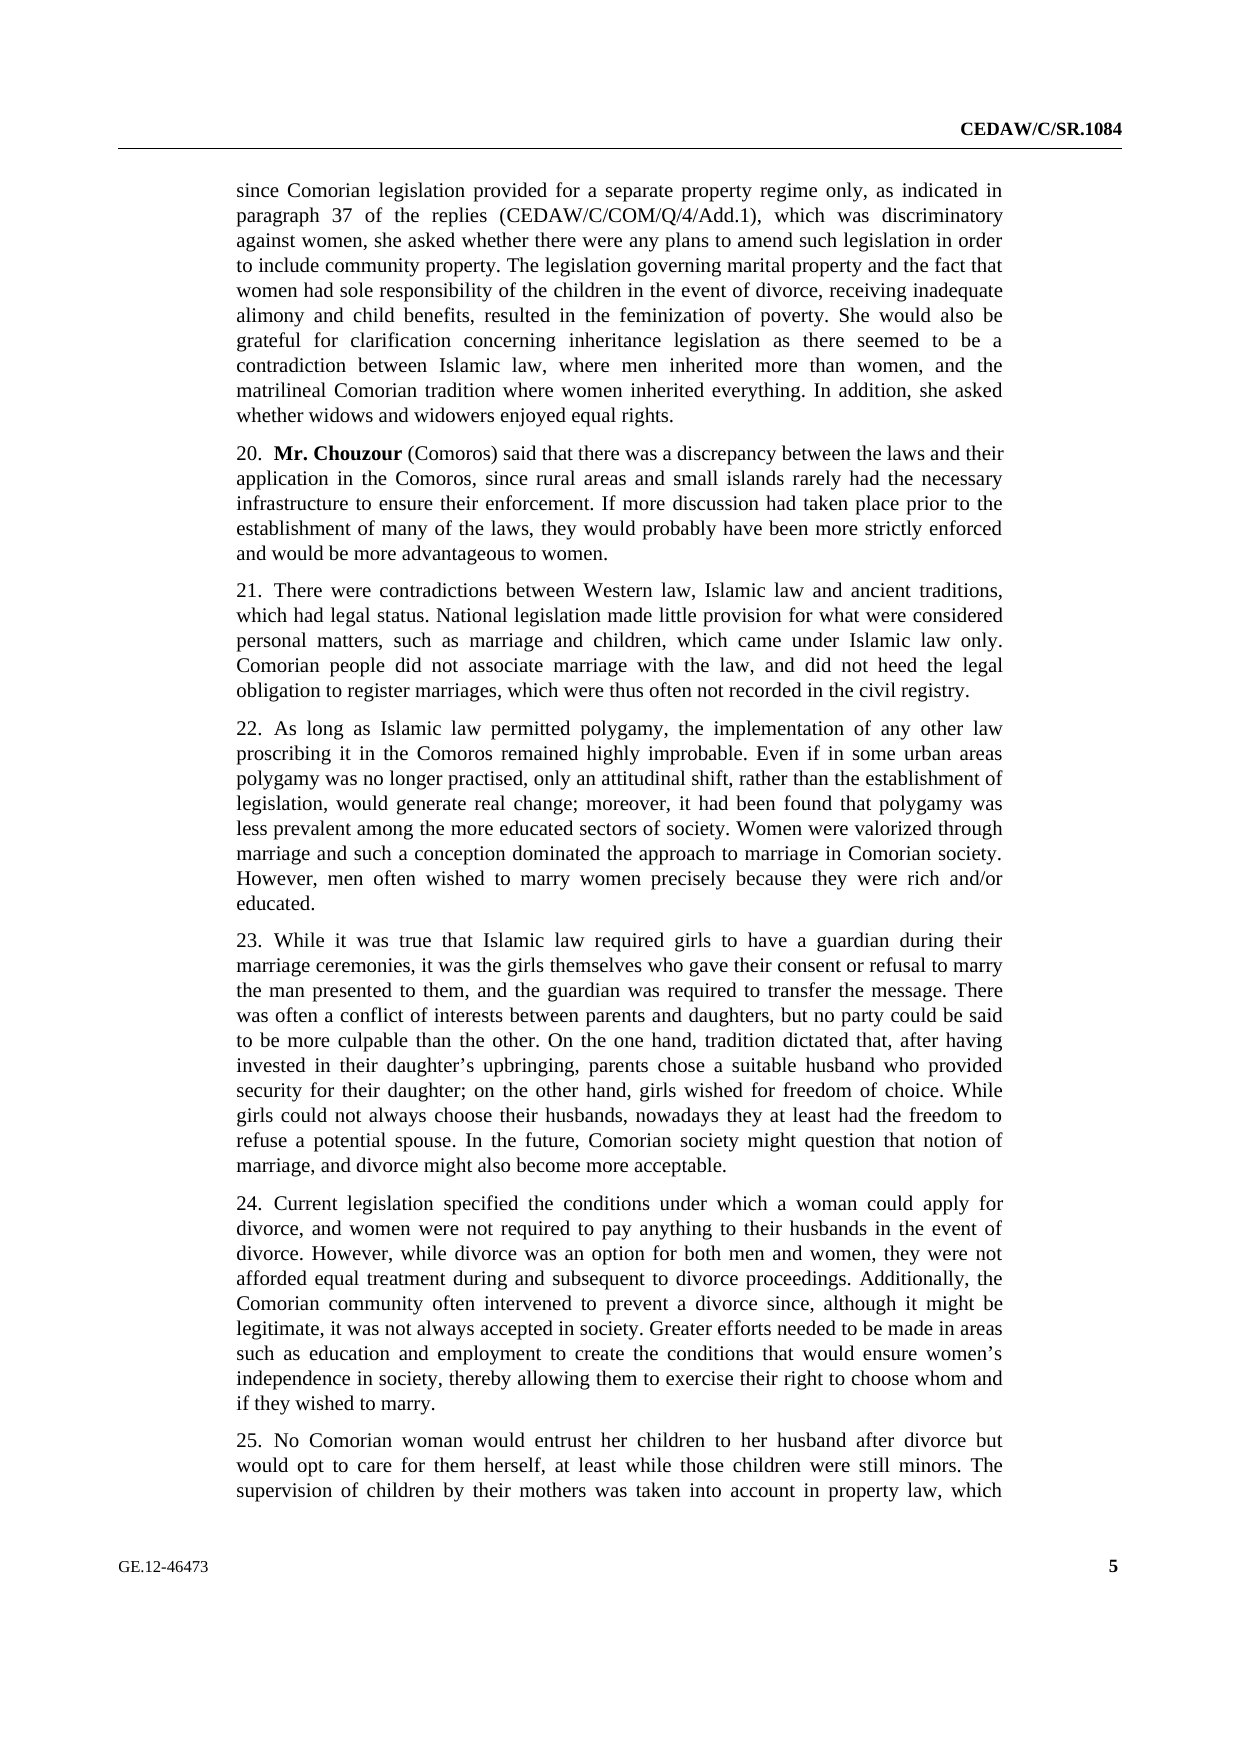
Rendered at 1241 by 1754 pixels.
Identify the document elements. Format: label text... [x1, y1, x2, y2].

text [236, 177, 1004, 427]
text There were contradictions between Western law, Islamic law and ancient traditions, which had legal status. National legislation made little provision for what were considered personal matters, such as marriage and children, which came under Islamic law only. Comorian people did not associate marriage with the law, and did not heed the legal obligation to register marriages, which were thus often not recorded in the civil registry. [236, 577, 1004, 702]
text While it was true that Islamic law required girls to have a guardian during their marriage ceremonies, it was the girls themselves who gave their consent or refusal to marry the man presented to them, and the guardian was required to transfer the message. There was often a conflict of interests between parents and daughters, but no party could be said to be more culpable than the other. On the one hand, tradition dictated that, after having invested in their daughter’s upbringing, parents chose a suitable husband who provided security for their daughter; on the other hand, girls wished for freedom of choice. While girls could not always choose their husbands, nowadays they at least had the freedom to refuse a potential spouse. In the future, Comorian society might question that notion of marriage, and divorce might also become more acceptable. [236, 927, 1004, 1177]
text Current legislation specified the conditions under which a woman could apply for divorce, and women were not required to pay anything to their husbands in the event of divorce. However, while divorce was an option for both men and women, they were not afforded equal treatment during and subsequent to divorce proceedings. Additionally, the Comorian community often intervened to prevent a divorce since, although it might be legitimate, it was not always accepted in society. Greater efforts needed to be made in areas such as education and employment to create the conditions that would ensure women’s independence in society, thereby allowing them to exercise their right to choose whom and if they wished to marry. [236, 1190, 1004, 1415]
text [236, 1427, 1004, 1502]
text Mr. Chouzour () said that there was a discrepancy between the laws and their application in the , since rural areas and small islands rarely had the necessary infrastructure to ensure their enforcement. If more discussion had taken place prior to the establishment of many of the laws, they would probably have been more strictly enforced and would be more advantageous to women. [236, 440, 1004, 565]
text As long as Islamic law permitted polygamy, the implementation of any other law proscribing it in the remained highly improbable. Even if in some urban areas polygamy was no longer practised, only an attitudinal shift, rather than the establishment of legislation, would generate real change; moreover, it had been found that polygamy was less prevalent among the more educated sectors of society. Women were valorized through marriage and such a conception dominated the approach to marriage in Comorian society. However, men often wished to marry women precisely because they were rich and/or educated. [236, 715, 1004, 915]
